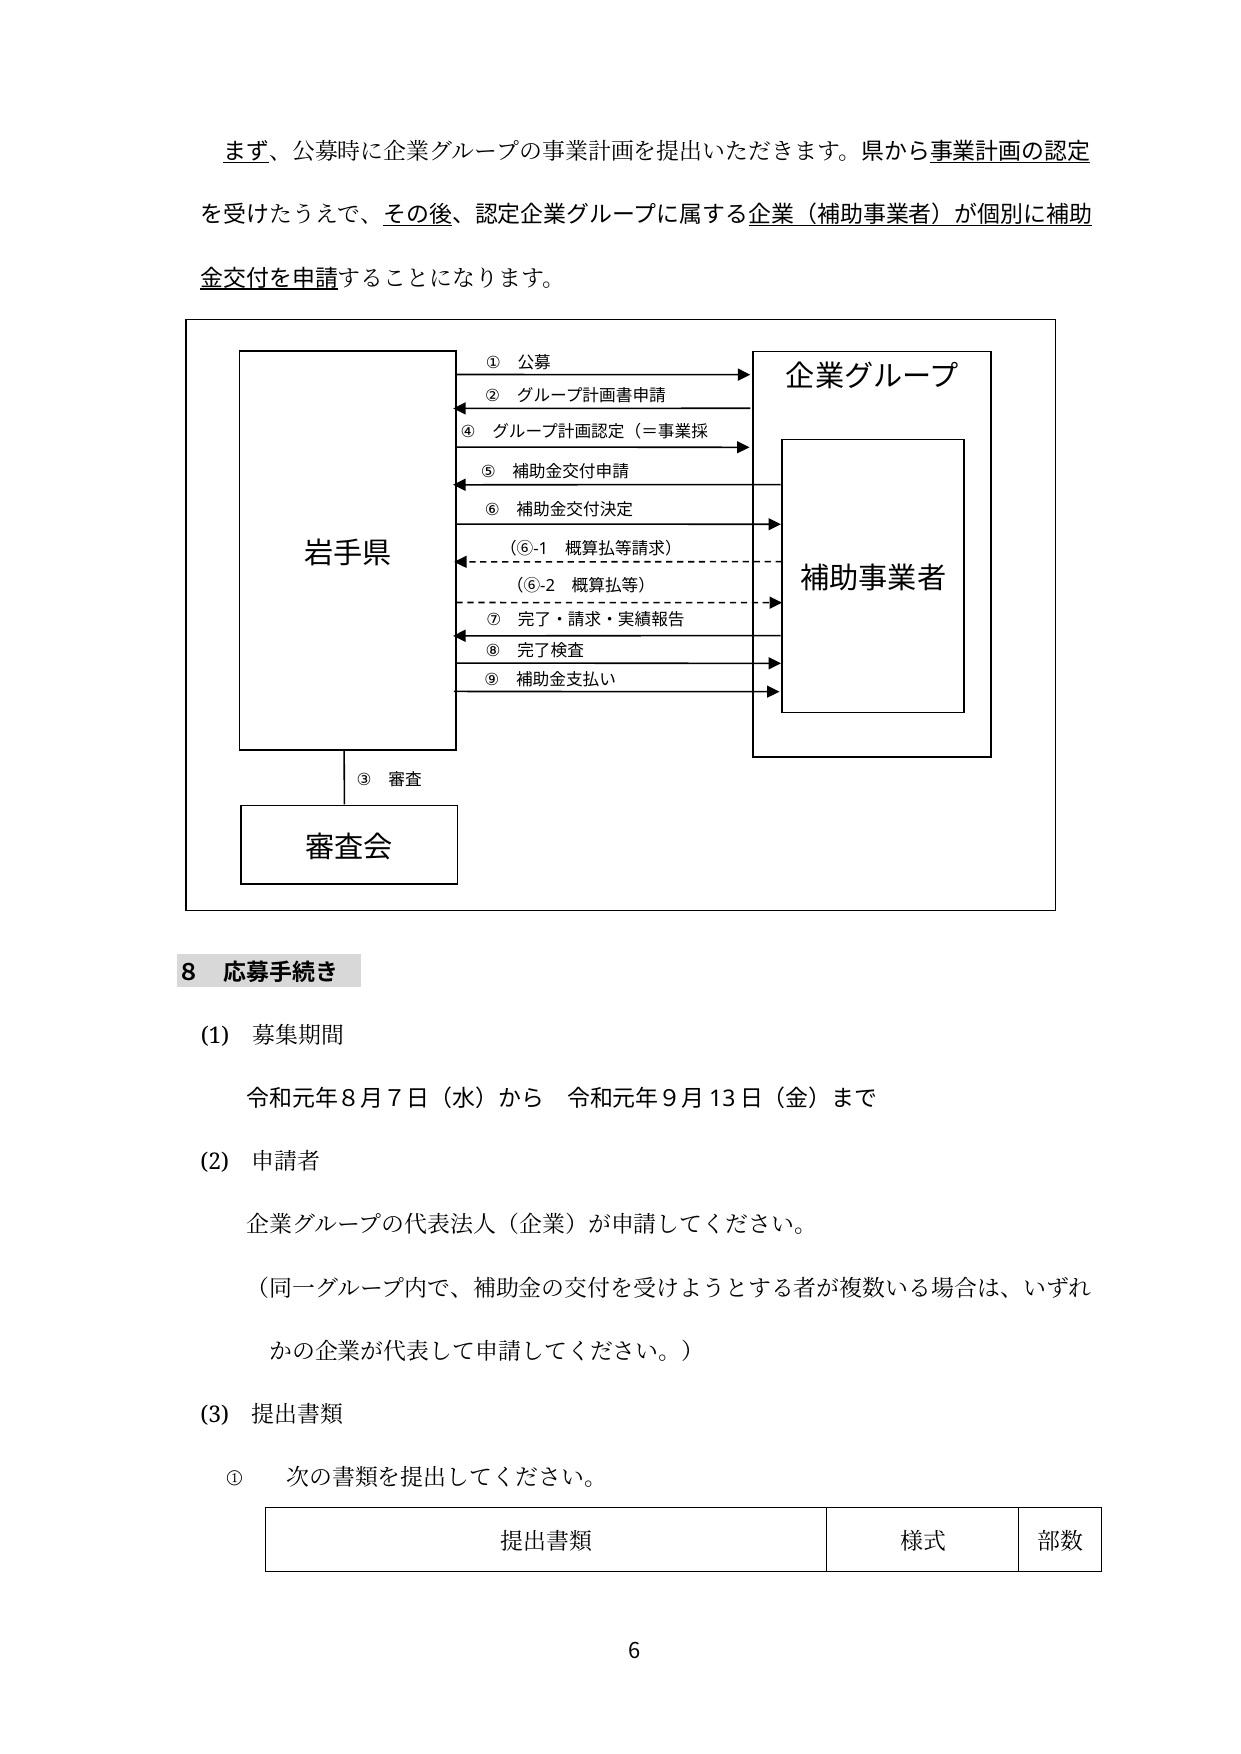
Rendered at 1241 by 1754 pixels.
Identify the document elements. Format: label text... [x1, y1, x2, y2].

text 令和元年８月７日（水）から 令和元年９月13日（金）まで [177, 1065, 1092, 1128]
text ８ 応募手続き [177, 939, 1092, 1002]
text (1) 募集期間 [201, 1002, 1092, 1065]
text （同一グループ内で、補助金の交付を受けようとする者が複数いる場合は、いずれかの企業が代表して申請してください。） [177, 1254, 1092, 1381]
text 企業グループの代表法人（企業）が申請してください。 [177, 1191, 1092, 1254]
text まず、公募時に企業グループの事業計画を提出いただきます。県から事業計画の認定を受けたうえで、その後、認定企業グループに属する企業（補助事業者）が個別に補助金交付を申請することになります。 [177, 118, 1092, 308]
text (2) 申請者 [177, 1128, 1092, 1191]
list 次の書類を提出してください。 [226, 1444, 1092, 1507]
table_header 様式 [827, 1508, 1018, 1571]
table_header 部数 [1019, 1508, 1101, 1571]
text (3) 提出書類 [177, 1381, 1092, 1444]
table_header 提出書類 [266, 1508, 826, 1571]
